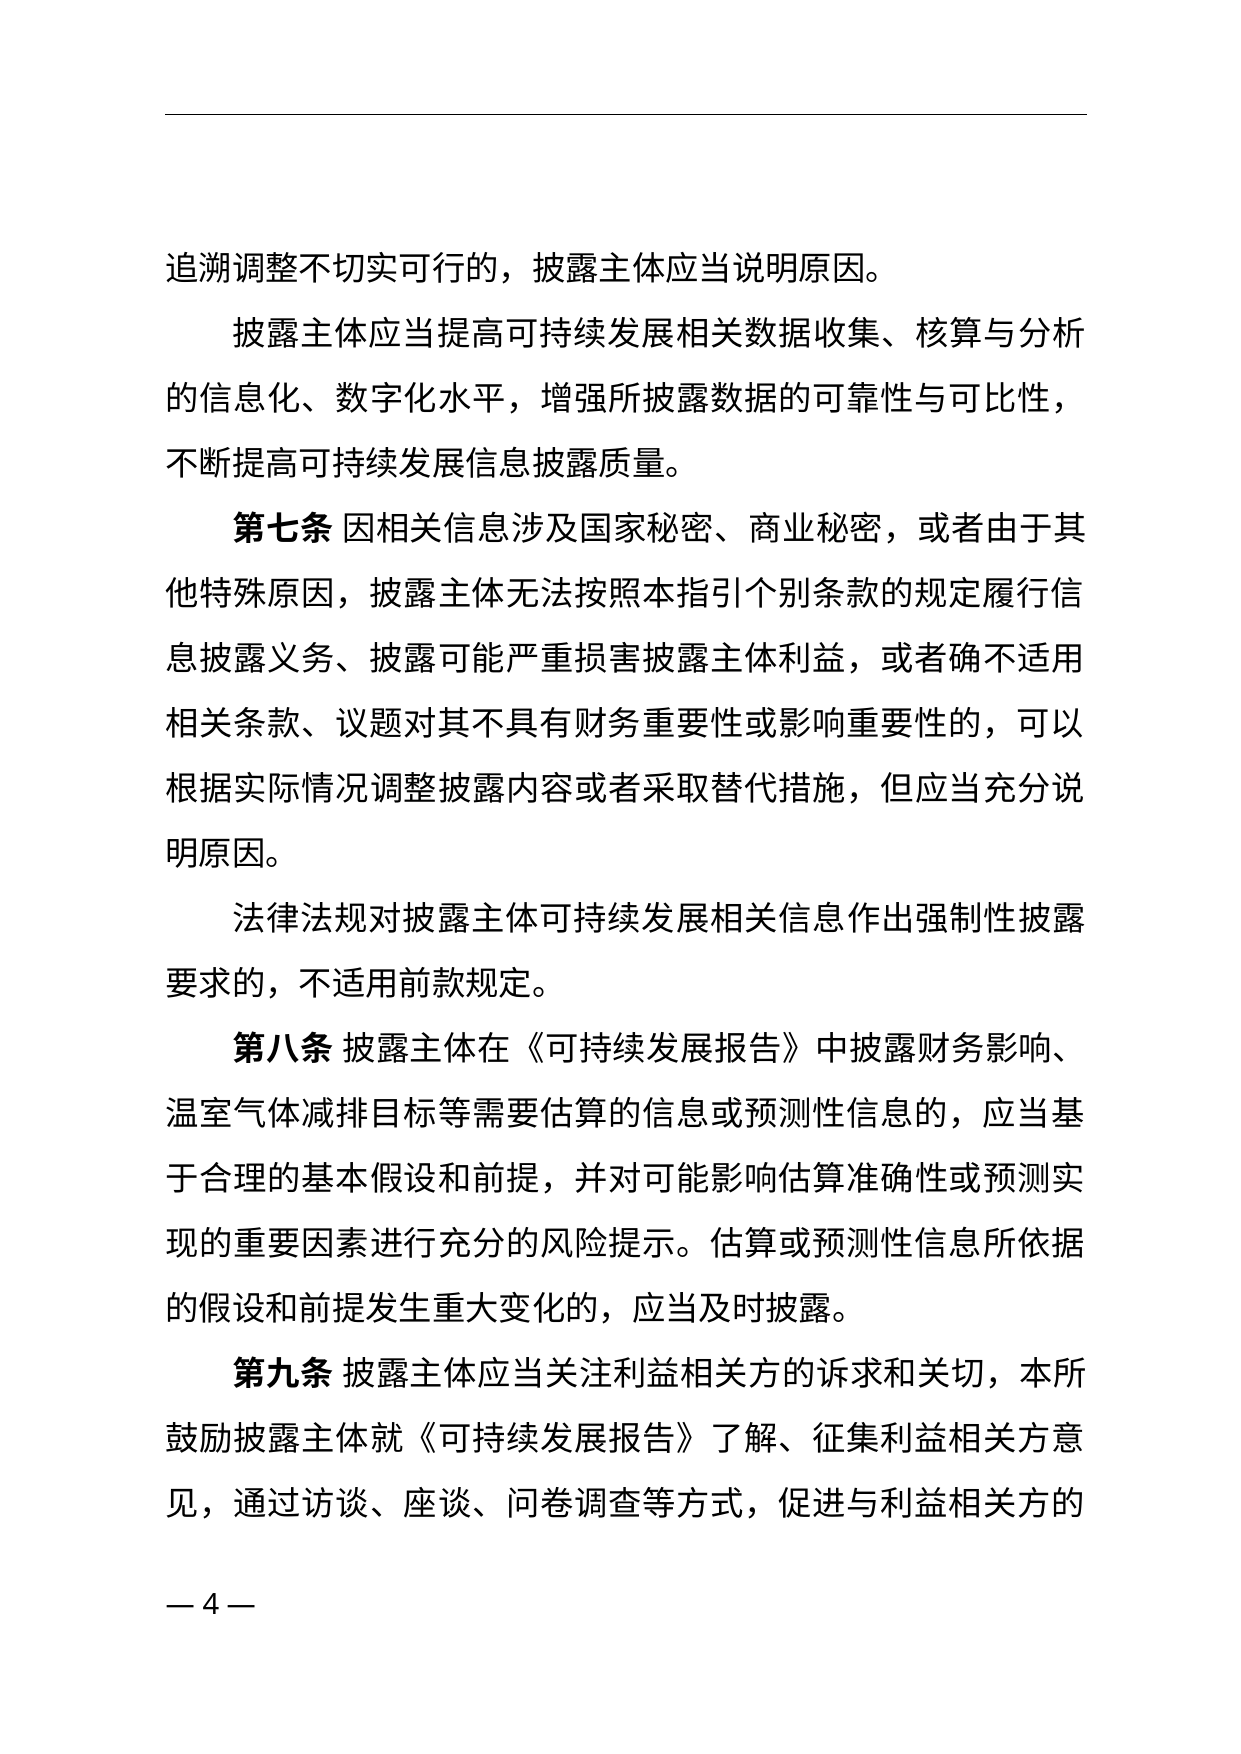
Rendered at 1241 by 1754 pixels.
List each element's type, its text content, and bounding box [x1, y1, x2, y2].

list 披露主体应当提高可持续发展相关数据收集、核算与分析的信息化、数字化水平，增强所披露数据的可靠性与可比性，不断提高可持续发展信息披露质量。 [165, 298, 1087, 493]
text 第七条 因相关信息涉及国家秘密、商业秘密，或者由于其他特殊原因，披露主体无法按照本指引个别条款的规定履行信息披露义务、披露可能严重损害披露主体利益，或者确不适用相关条款、议题对其不具有财务重要性或影响重要性的，可以根据实际情况调整披露内容或者采取替代措施，但应当充分说明原因。 [165, 493, 1087, 883]
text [165, 1338, 1087, 1533]
text 法律法规对披露主体可持续发展相关信息作出强制性披露要求的，不适用前款规定。 [165, 883, 1087, 1013]
text 第八条 披露主体在《可持续发展报告》中披露财务影响、温室气体减排目标等需要估算的信息或预测性信息的，应当基于合理的基本假设和前提，并对可能影响估算准确性或预测实现的重要因素进行充分的风险提示。估算或预测性信息所依据的假设和前提发生重大变化的，应当及时披露。 [165, 1013, 1087, 1338]
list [165, 233, 1087, 298]
